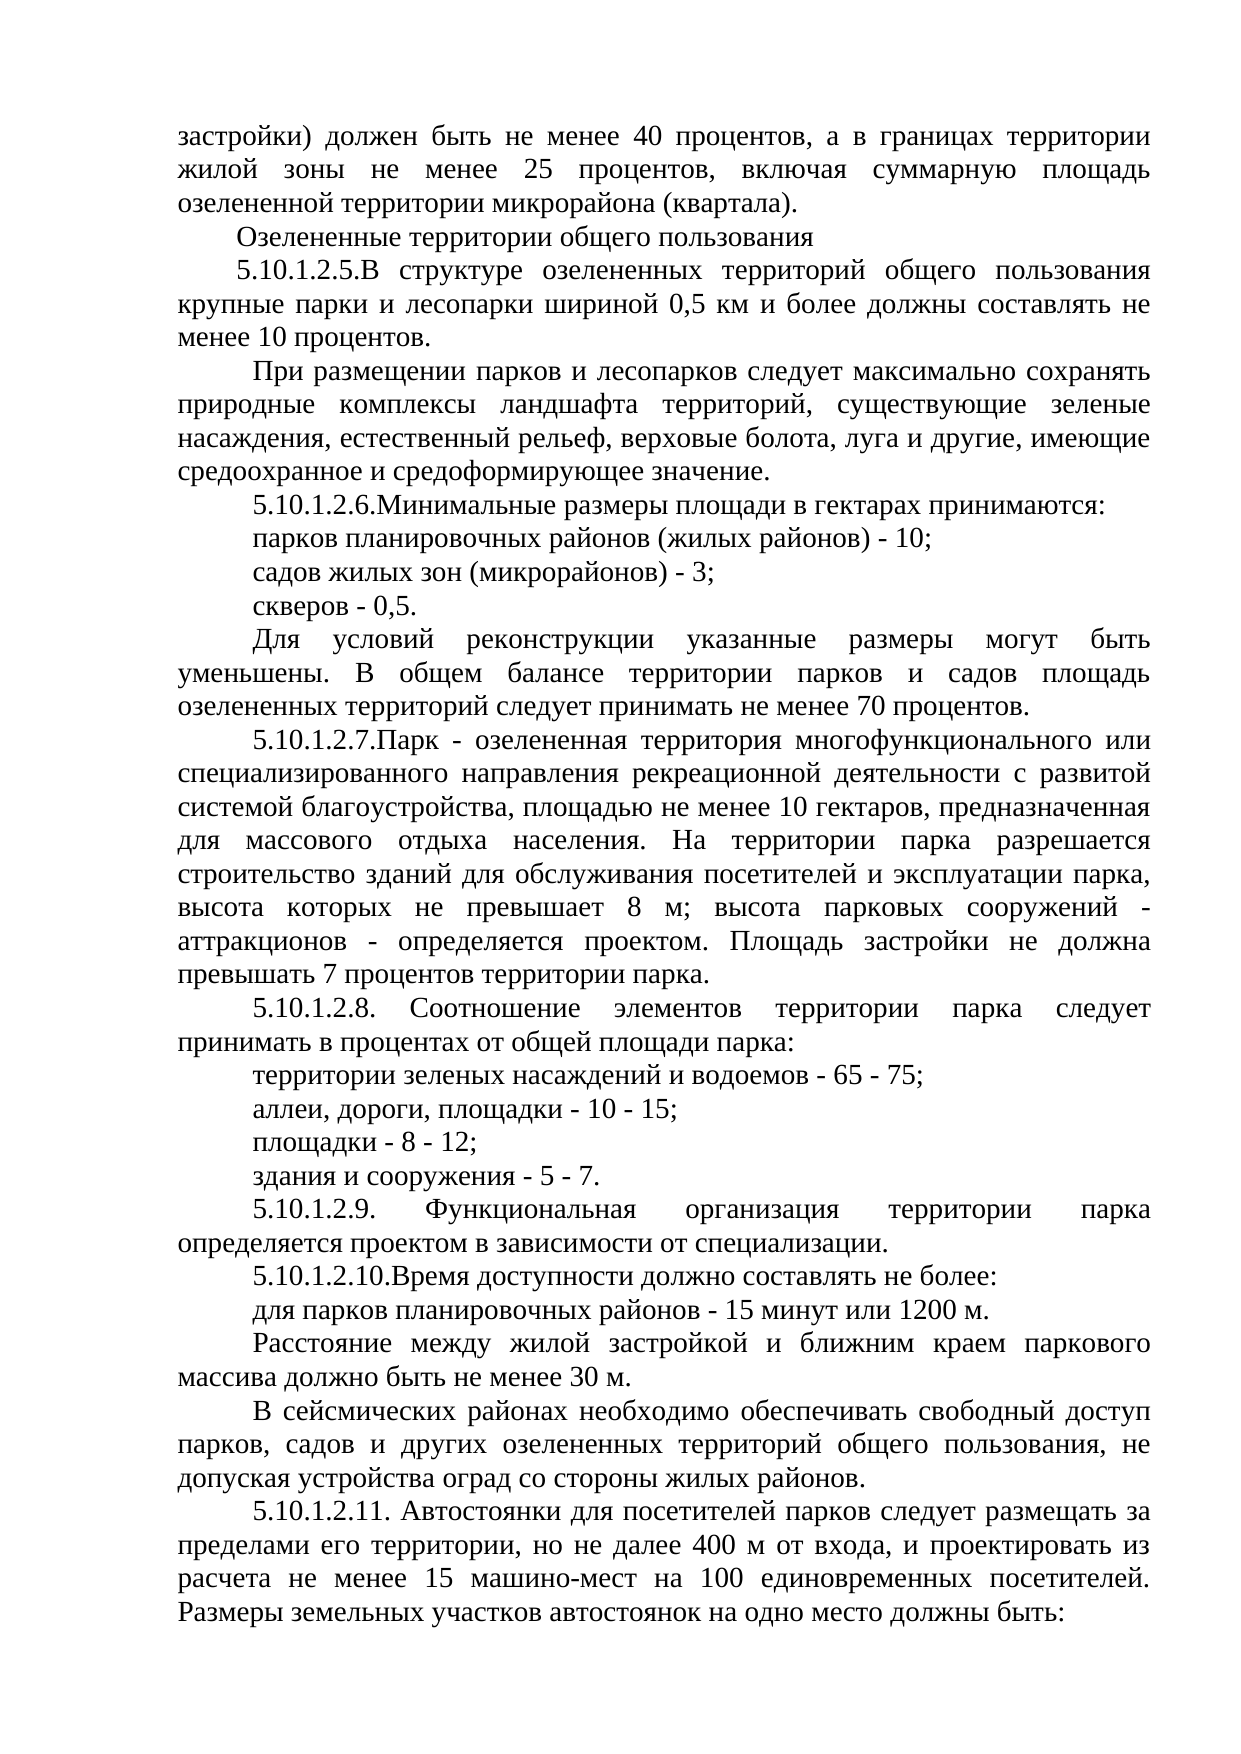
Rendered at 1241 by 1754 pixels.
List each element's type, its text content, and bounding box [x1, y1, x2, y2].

text территории зеленых насаждений и водоемов - 65 - 75; [177, 1057, 1152, 1091]
text 5.10.1.2.5.В структуре озелененных территорий общего пользования крупные парки и лесопарки шириной и более должны составлять не менее 10 процентов. [177, 252, 1152, 353]
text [177, 118, 1152, 219]
text 5.10.1.2.9. Функциональная организация территории парка определяется проектом в зависимости от специализации. [177, 1191, 1152, 1258]
text площадки - 8 - 12; [177, 1124, 1152, 1158]
text садов жилых зон (микрорайонов) - 3; [177, 554, 1152, 588]
text Для условий реконструкции указанные размеры могут быть уменьшены. В общем балансе территории парков и садов площадь озелененных территорий следует принимать не менее 70 процентов. [177, 621, 1152, 722]
text 5.10.1.2.6.Минимальные размеры площади в гектарах принимаются: [177, 487, 1152, 521]
text 5.10.1.2.10.Время доступности должно составлять не более: [177, 1258, 1152, 1292]
text При размещении парков и лесопарков следует максимально сохранять природные комплексы ландшафта территорий, существующие зеленые насаждения, естественный рельеф, верховые болота, луга и другие, имеющие средоохранное и средоформирующее значение. [177, 353, 1152, 487]
text 5.10.1.2.7.Парк - озелененная территория многофункционального или специализированного направления рекреационной деятельности с развитой системой благоустройства, площадью не менее , предназначенная для массового отдыха населения. На территории парка разрешается строительство зданий для обслуживания посетителей и эксплуатации парка, высота которых не превышает ; высота парковых сооружений - аттракционов - определяется проектом. Площадь застройки не должна превышать 7 процентов территории парка. [177, 722, 1152, 990]
text 5.10.1.2.11. Автостоянки для посетителей парков следует размещать за пределами его территории, но не далее от входа, и проектировать из расчета не менее 15 машино-мест на 100 единовременных посетителей. Размеры земельных участков автостоянок на одно место должны быть: [177, 1493, 1152, 1627]
text 5.10.1.2.8. Соотношение элементов территории парка следует принимать в процентах от общей площади парка: [177, 990, 1152, 1057]
text В сейсмических районах необходимо обеспечивать свободный доступ парков, садов и других озелененных территорий общего пользования, не допуская устройства оград со стороны жилых районов. [177, 1393, 1152, 1493]
text Расстояние между жилой застройкой и ближним краем паркового массива должно быть не менее . [177, 1326, 1152, 1393]
text аллеи, дороги, площадки - 10 - 15; [177, 1091, 1152, 1124]
text для парков планировочных районов - 15 минут или . [177, 1292, 1152, 1326]
text парков планировочных районов (жилых районов) - 10; [177, 521, 1152, 554]
text скверов - 0,5. [177, 588, 1152, 621]
text Озелененные территории общего пользования [177, 219, 1152, 252]
text здания и сооружения - 5 - 7. [177, 1158, 1152, 1191]
